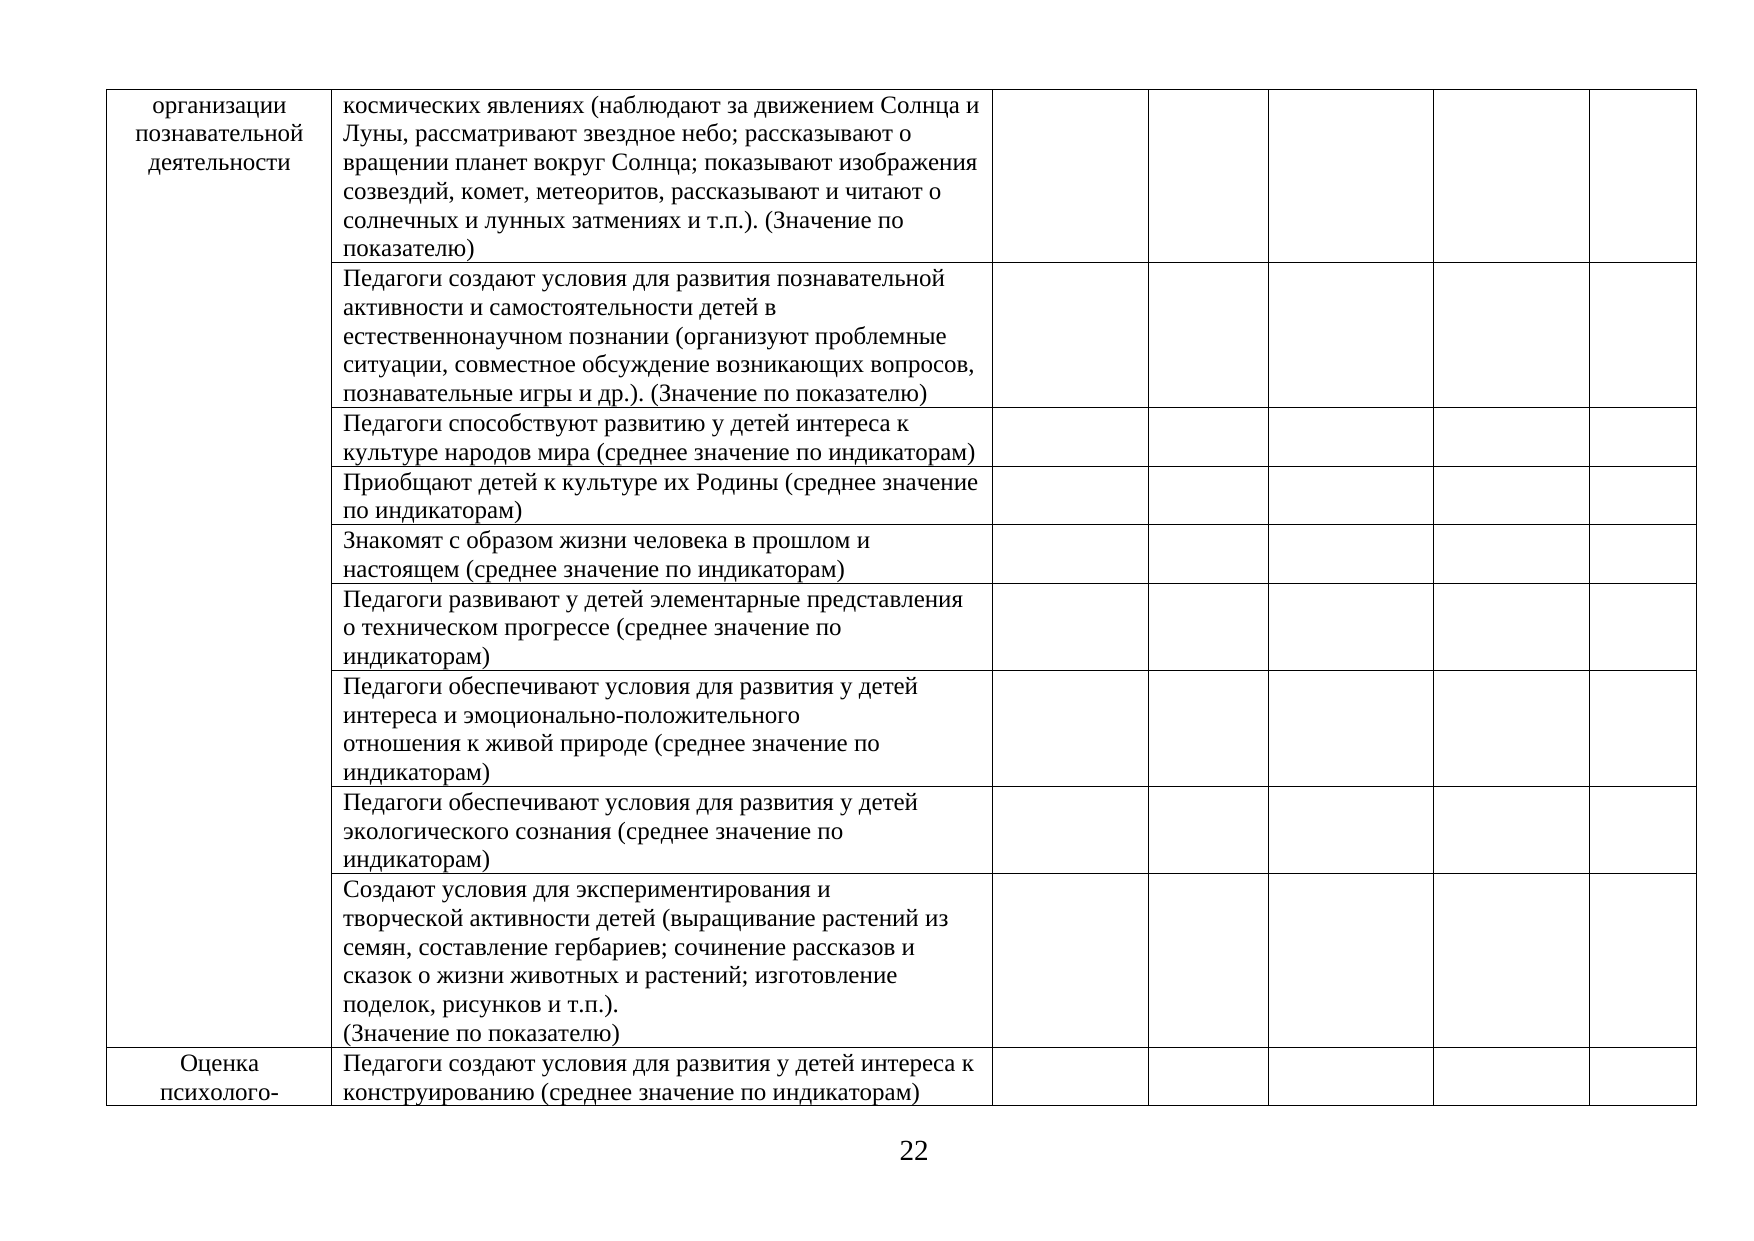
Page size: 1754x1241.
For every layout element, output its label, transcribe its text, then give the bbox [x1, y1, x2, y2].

table_cell Педагоги способствуют развитию у детей интереса к культуре народов мира (среднее значение по индикаторам) [332, 408, 992, 466]
table_cell [1149, 874, 1268, 1047]
table_cell [1590, 671, 1696, 786]
table_cell [1434, 671, 1589, 786]
table_cell Приобщают детей к культуре их Родины (среднее значение по индикаторам) [332, 467, 992, 524]
table_cell [1590, 874, 1696, 1047]
table_cell [1149, 584, 1268, 670]
table_cell [1269, 787, 1433, 873]
table_cell [993, 467, 1148, 524]
table_cell [1149, 90, 1268, 262]
table_cell [1269, 90, 1433, 262]
table_cell [1269, 584, 1433, 670]
table_cell [1434, 90, 1589, 262]
table_cell [1590, 525, 1696, 583]
table_cell [993, 787, 1148, 873]
table_cell [1149, 408, 1268, 466]
table_cell Педагоги создают условия для развития у детей интереса к конструированию (среднее значение по индикаторам) [332, 1048, 992, 1105]
table_cell [1149, 787, 1268, 873]
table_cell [332, 90, 992, 262]
table_cell [1434, 1048, 1589, 1105]
table_cell [993, 90, 1148, 262]
table_cell Педагоги обеспечивают условия для развития у детей экологического сознания (среднее значение по индикаторам) [332, 787, 992, 873]
table_cell [1590, 787, 1696, 873]
table_cell [1590, 263, 1696, 407]
table_cell [1149, 525, 1268, 583]
table_cell Педагоги развивают у детей элементарные представления о техническом прогрессе (среднее значение по индикаторам) [332, 584, 992, 670]
table_cell Создают условия для экспериментирования и творческой активности детей (выращивание растений из семян, составление гербариев; сочинение рассказов и сказок о жизни животных и растений; изготовление поделок, рисунков и т.п.). (Значение по показателю) [332, 874, 992, 1047]
table_cell [1269, 408, 1433, 466]
table_cell [1590, 467, 1696, 524]
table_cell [107, 1048, 331, 1105]
table_cell [1269, 525, 1433, 583]
table_cell [1434, 584, 1589, 670]
table_cell [1434, 525, 1589, 583]
table_cell [993, 525, 1148, 583]
table_cell [1149, 671, 1268, 786]
table_cell [993, 584, 1148, 670]
table_cell [1149, 1048, 1268, 1105]
table_cell [993, 263, 1148, 407]
table_cell Педагоги создают условия для развития познавательной активности и самостоятельности детей в естественнонаучном познании (организуют проблемные ситуации, совместное обсуждение возникающих вопросов, познавательные игры и др.). (Значение по показателю) [332, 263, 992, 407]
table_cell [1269, 467, 1433, 524]
table_cell [1269, 874, 1433, 1047]
table_cell [1590, 408, 1696, 466]
table_cell [993, 408, 1148, 466]
table_cell [1434, 874, 1589, 1047]
table_cell [1269, 1048, 1433, 1105]
table_cell [1269, 671, 1433, 786]
table_cell [1149, 263, 1268, 407]
table_cell [993, 671, 1148, 786]
table_cell [1434, 787, 1589, 873]
table_cell Знакомят с образом жизни человека в прошлом и настоящем (среднее значение по индикаторам) [332, 525, 992, 583]
table_cell [1149, 467, 1268, 524]
table_cell [1434, 263, 1589, 407]
table_cell [1434, 408, 1589, 466]
table_cell [993, 874, 1148, 1047]
table_cell [1590, 1048, 1696, 1105]
table_cell [1590, 90, 1696, 262]
table_cell [1590, 584, 1696, 670]
table_cell [993, 1048, 1148, 1105]
table_cell [1269, 263, 1433, 407]
table_cell [1434, 467, 1589, 524]
table_cell Педагоги обеспечивают условия для развития у детей интереса и эмоционально-положительного отношения к живой природе (среднее значение по индикаторам) [332, 671, 992, 786]
